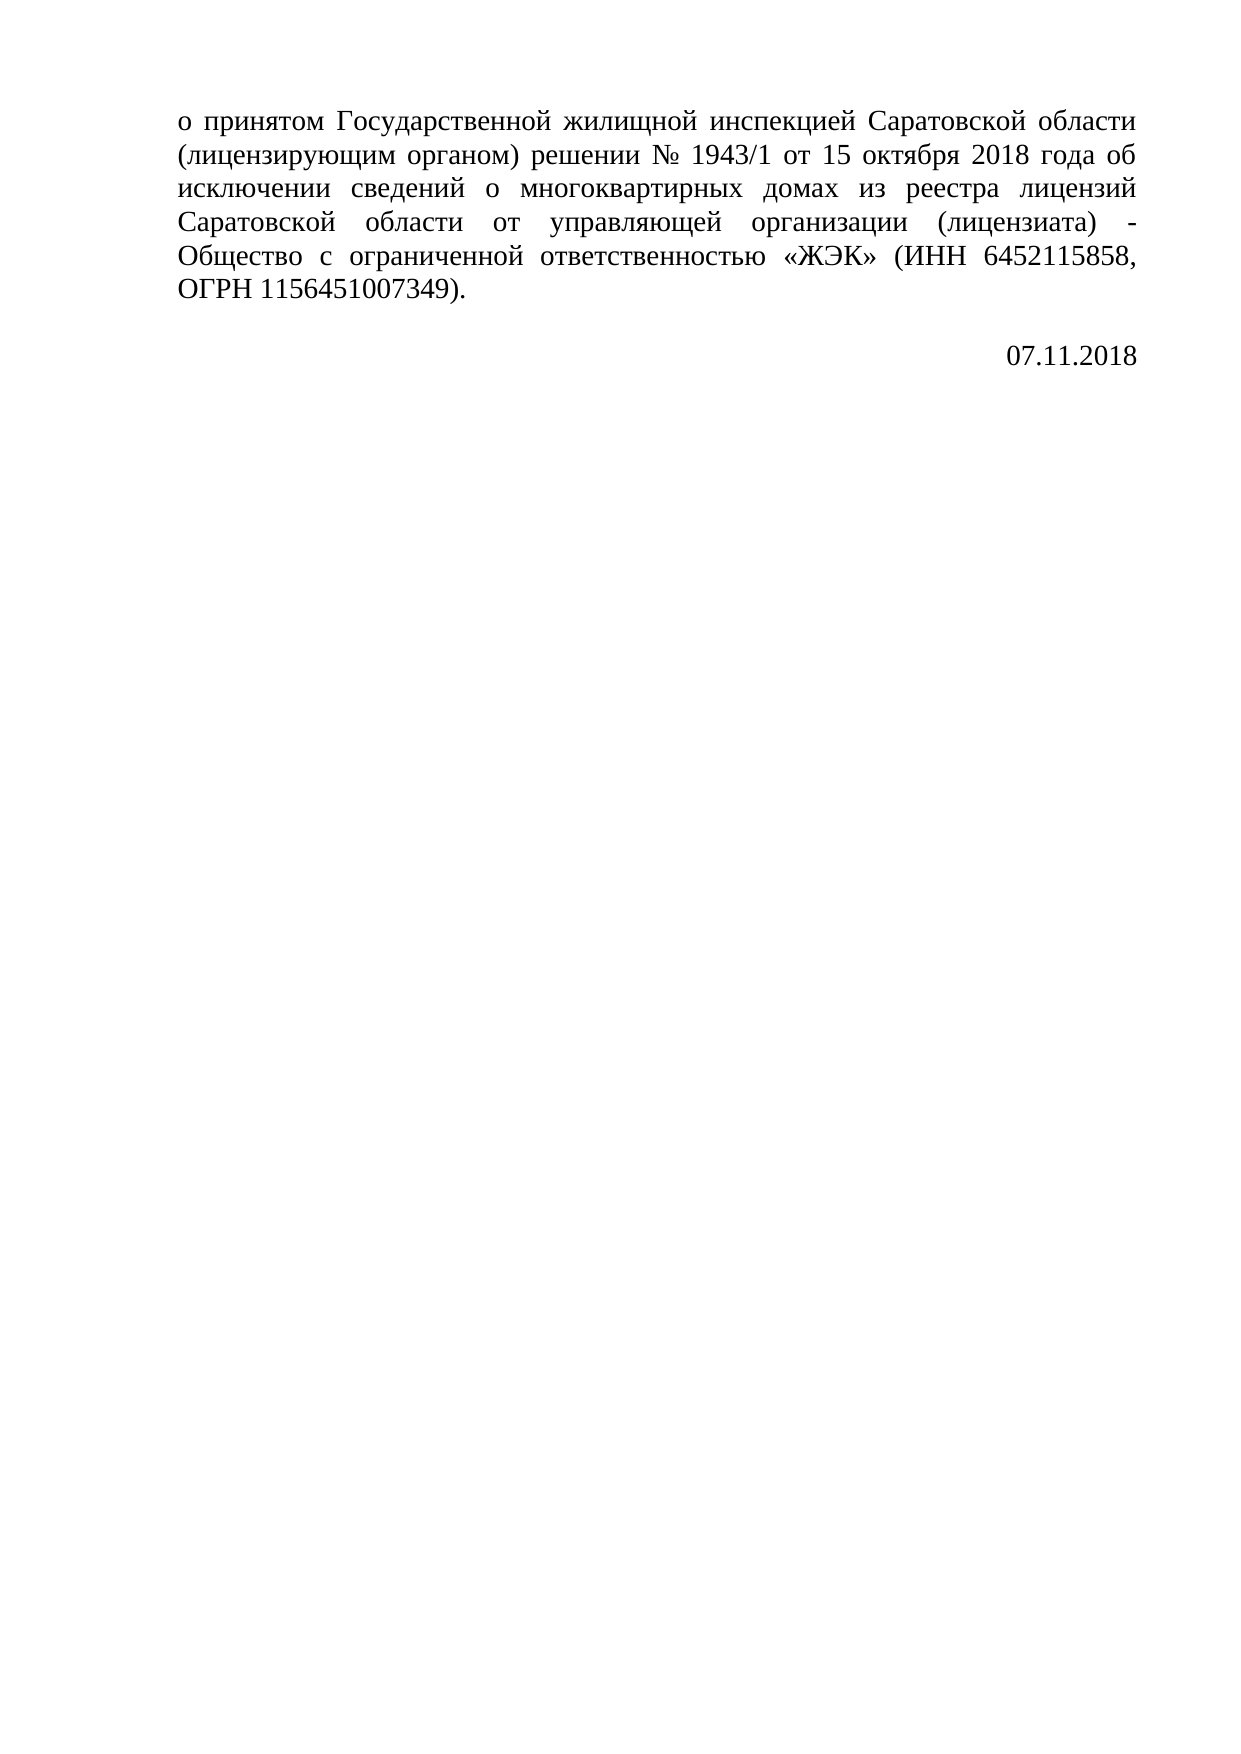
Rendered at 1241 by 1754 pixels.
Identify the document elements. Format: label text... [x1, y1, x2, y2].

text о принятом Государственной жилищной инспекцией Саратовской области (лицензирующим органом) решении № 1943/1 от 15 октября 2018 года об исключении сведений о многоквартирных домах из реестра лицензий Саратовской области от управляющей организации (лицензиата) - Общество с ограниченной ответственностью «ЖЭК» (ИНН 6452115858, ОГРН 1156451007349). [177, 103, 1137, 305]
text 07.11.2018 [88, 338, 1137, 372]
